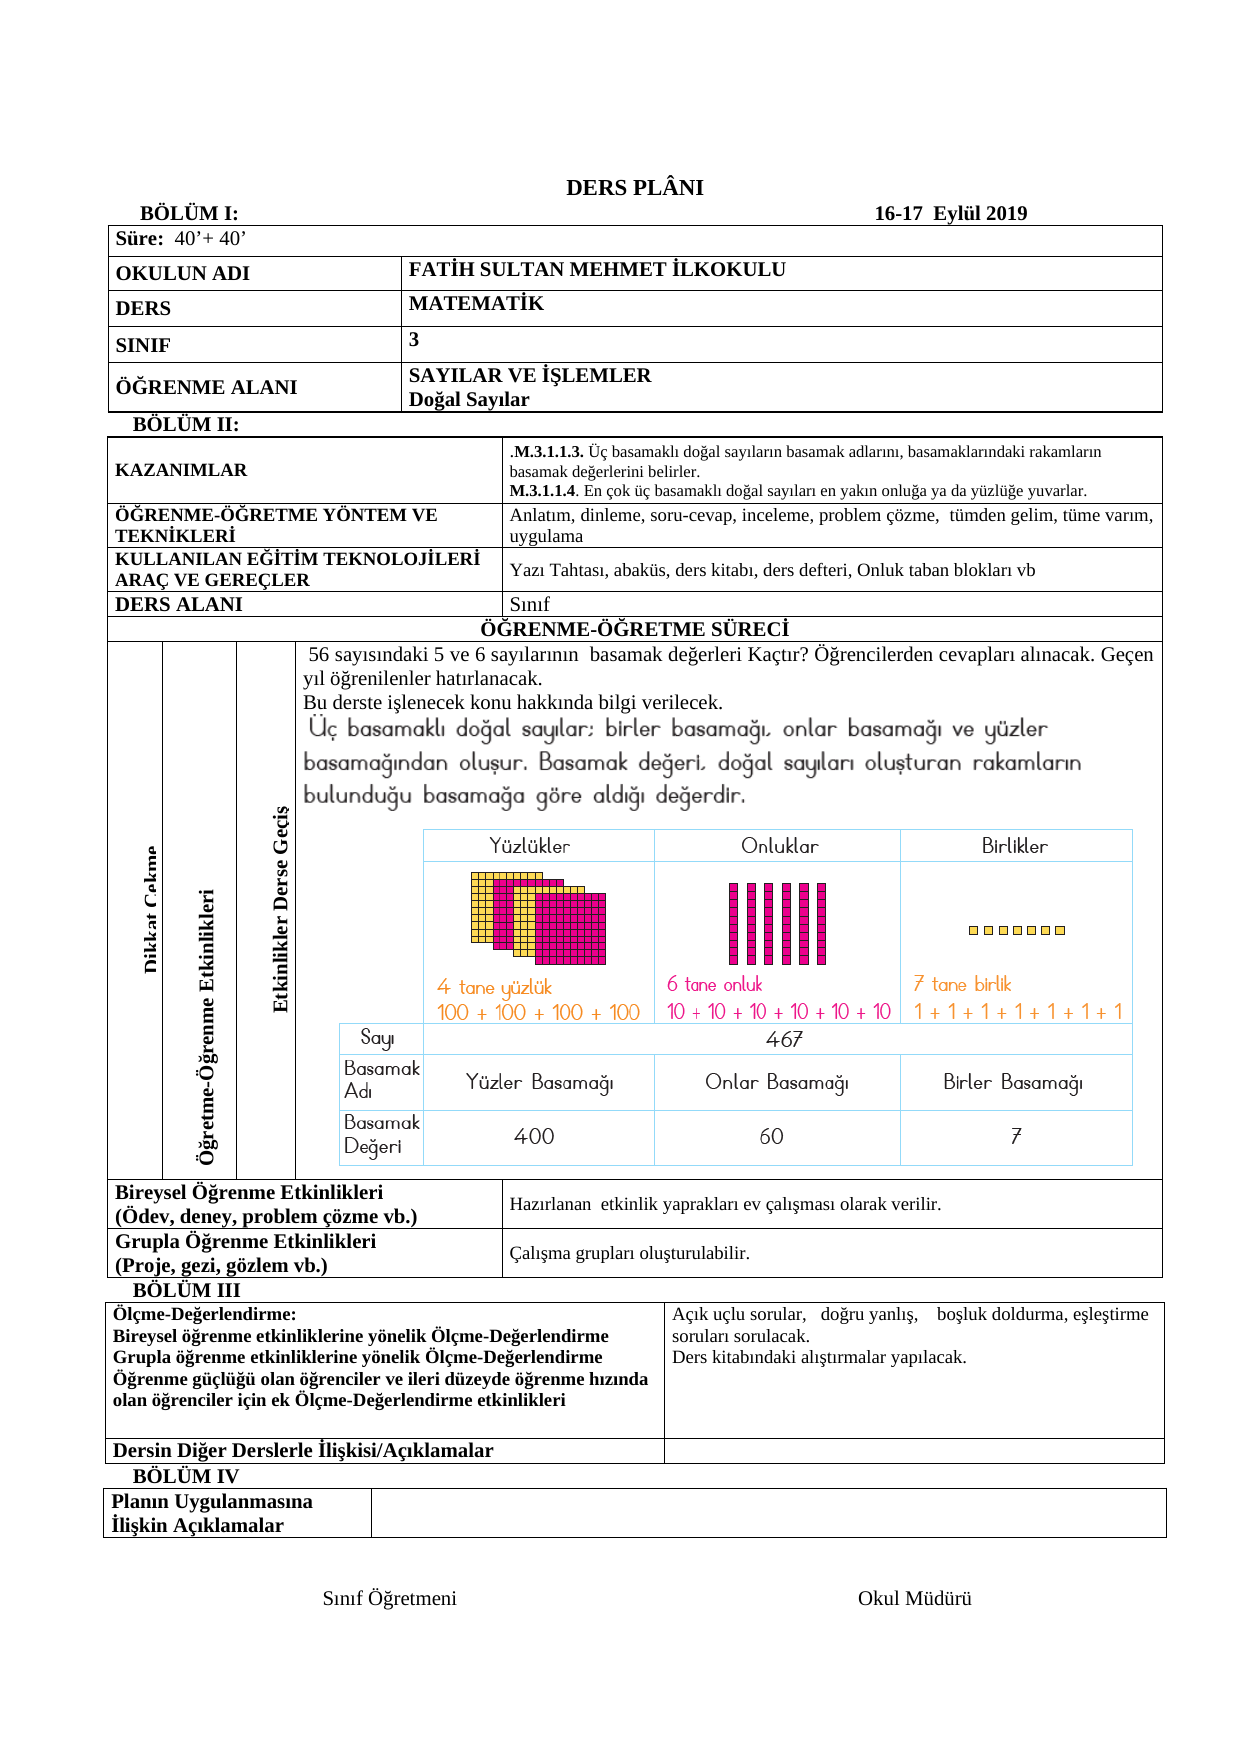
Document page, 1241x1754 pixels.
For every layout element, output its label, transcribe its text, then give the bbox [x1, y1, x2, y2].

table_cell KULLANILAN EĞİTİM TEKNOLOJİLERİ ARAÇ VE GEREÇLER [108, 548, 502, 591]
table_cell Grupla Öğrenme Etkinlikleri (Proje, gezi, gözlem vb.) [108, 1229, 502, 1277]
table_cell ÖĞRENME-ÖĞRETME SÜRECİ [108, 617, 1162, 641]
table_cell Hazırlanan etkinlik yaprakları ev çalışması olarak verilir. [503, 1180, 1162, 1228]
table_cell SINIF [109, 327, 401, 362]
table_cell DERS [109, 291, 401, 326]
table_cell MATEMATİK [402, 291, 1162, 326]
table_header KAZANIMLAR [108, 438, 502, 503]
table_header Açık uçlu sorular, doğru yanlış, boşluk doldurma, eşleştirme soruları sorulacak. Ders kitabındaki alıştırmalar yapılacak. [665, 1303, 1164, 1437]
table_cell DERS ALANI [108, 592, 502, 616]
table_cell 56 sayısındaki 5 ve 6 sayılarının basamak değerleri Kaçtır? Öğrencilerden cevapları alınacak. Geçen yıl öğrenilenler hatırlanacak. Bu derste işlenecek konu hakkında bilgi verilecek. [296, 642, 1162, 1178]
table_cell Bireysel Öğrenme Etkinlikleri (Ödev, deney, problem çözme vb.) [108, 1180, 502, 1228]
table_cell SAYILAR VE İŞLEMLER Doğal Sayılar [402, 363, 1162, 411]
text BÖLÜM II: [103, 412, 1167, 436]
table_cell Yazı Tahtası, abaküs, ders kitabı, ders defteri, Onluk taban blokları vb [503, 548, 1162, 591]
table_cell 3 [402, 327, 1162, 362]
table_cell OKULUN ADI [109, 257, 401, 290]
table_cell Öğretme-Öğrenme Etkinlikleri [163, 642, 236, 1178]
table_cell Anlatım, dinleme, soru-cevap, inceleme, problem çözme, tümden gelim, tüme varım, uygulama [503, 504, 1162, 547]
table_cell ÖĞRENME-ÖĞRETME YÖNTEM VE TEKNİKLERİ [108, 504, 502, 547]
table_cell FATİH SULTAN MEHMET İLKOKULU [402, 257, 1162, 290]
text BÖLÜM IV [103, 1463, 1167, 1488]
table_header Planın Uygulanmasına İlişkin Açıklamalar [104, 1489, 371, 1537]
table_header Süre: 40’+ 40’ [109, 226, 1162, 256]
table_cell Dikkat Çekme [108, 642, 162, 1178]
table_cell Dersin Diğer Derslerle İlişkisi/Açıklamalar [106, 1439, 664, 1462]
table_header [372, 1489, 1166, 1537]
table_header .M.3.1.1.3. Üç basamaklı doğal sayıların basamak adlarını, basamaklarındaki rakamların basamak değerlerini belirler. M.3.1.1.4. En çok üç basamaklı doğal sayıları en yakın onluğa ya da yüzlüğe yuvarlar. [503, 438, 1162, 503]
table_cell ÖĞRENME ALANI [109, 363, 401, 411]
table_cell Çalışma grupları oluşturulabilir. [503, 1229, 1162, 1277]
text BÖLÜM I: 16-17 Eylül 2019 [103, 201, 1167, 225]
table_header Ölçme-Değerlendirme: Bireysel öğrenme etkinliklerine yönelik Ölçme-Değerlendirme Grupla öğrenme etkinliklerine yönelik Ölçme-Değerlendirme Öğrenme güçlüğü olan öğrenciler ve ileri düzeyde öğrenme hızında olan öğrenciler için ek Ölçme-Değerlendirme etkinlikleri [106, 1303, 664, 1437]
table_cell [665, 1439, 1164, 1462]
table_cell Sınıf [503, 592, 1162, 616]
table_cell Etkinlikler Derse Geçiş [237, 642, 295, 1178]
text Sınıf Öğretmeni Okul Müdürü [103, 1586, 1167, 1610]
text BÖLÜM III [103, 1278, 1167, 1302]
text DERS PLÂNI [103, 174, 1167, 201]
